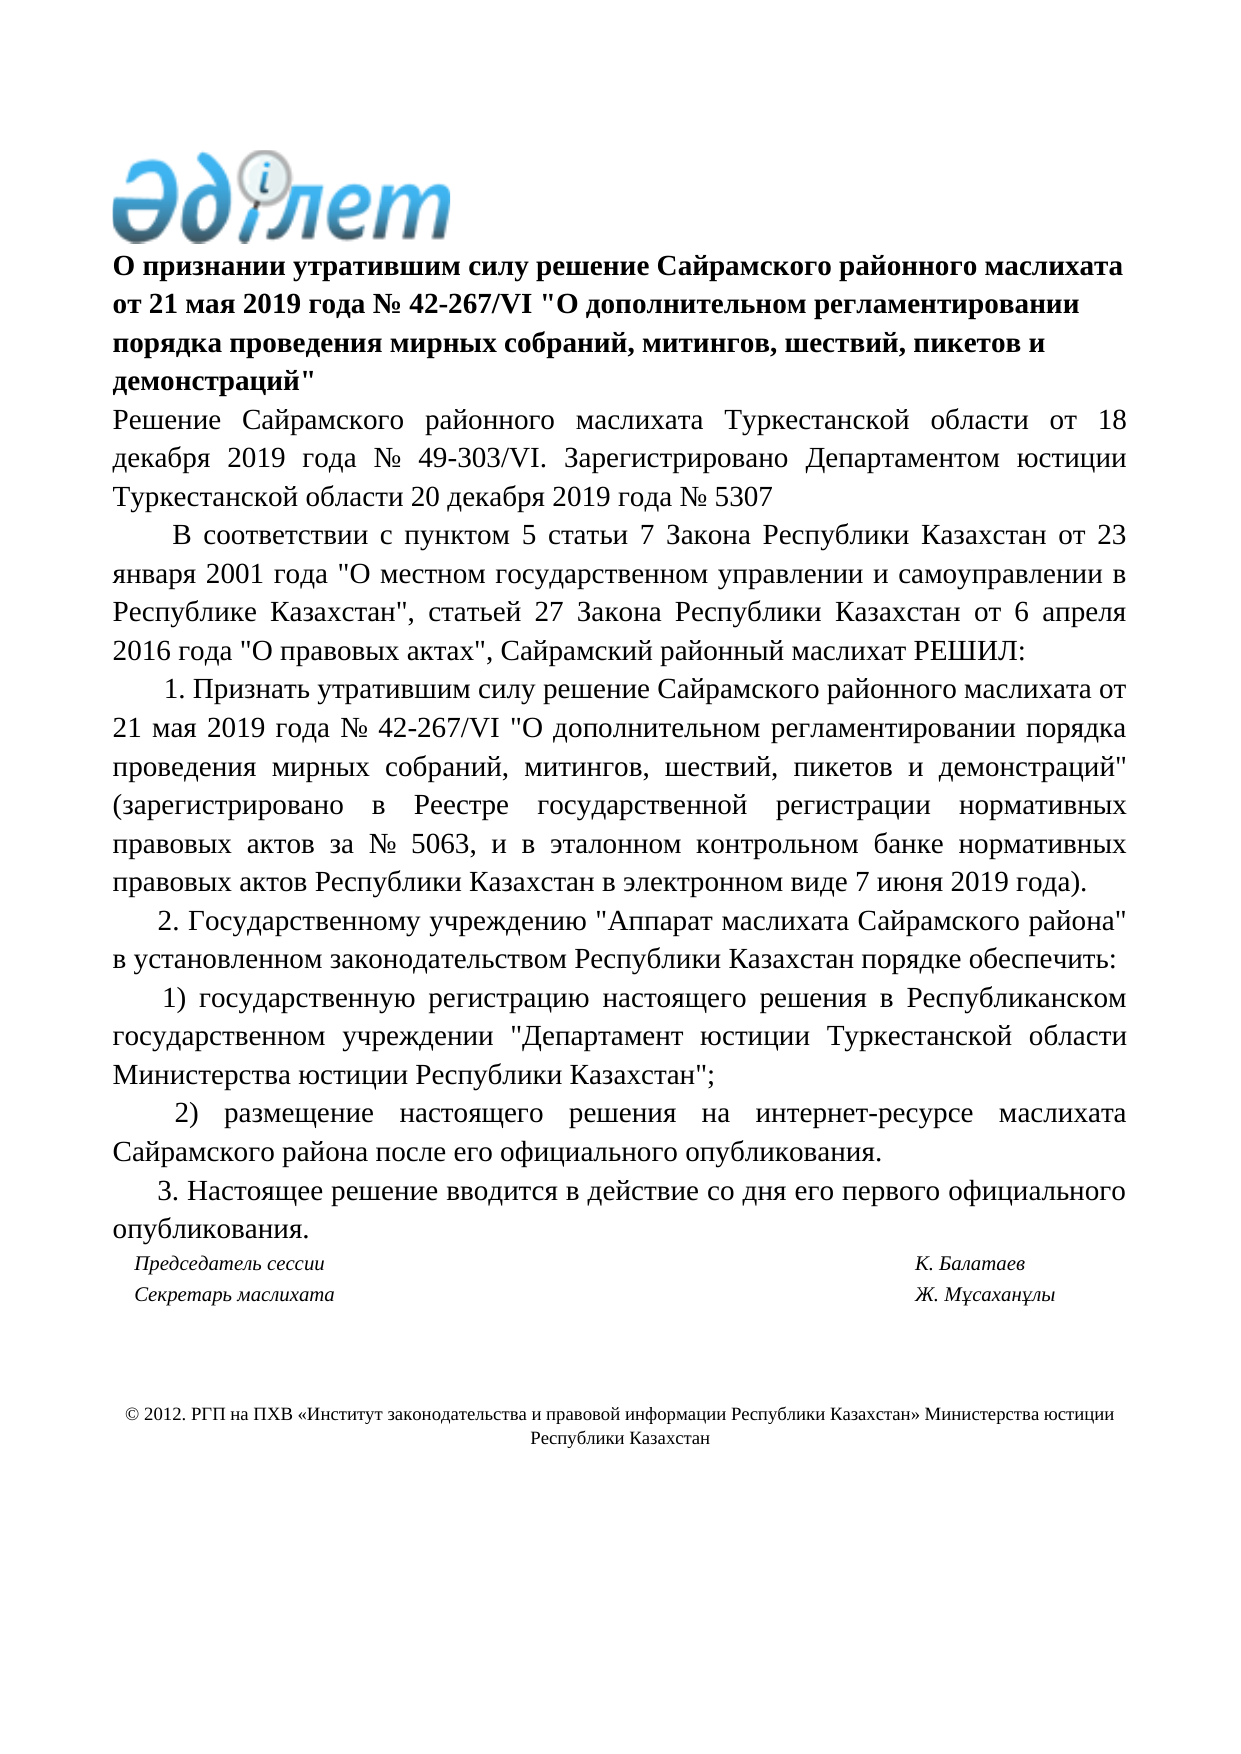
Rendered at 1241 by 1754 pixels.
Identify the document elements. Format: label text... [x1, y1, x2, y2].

text В соответствии с пунктом 5 статьи 7 Закона Республики Казахстан от 23 января 2001 года "О местном государственном управлении и самоуправлении в Республике Казахстан", статьей 27 Закона Республики Казахстан от 6 апреля 2016 года "О правовых актах", Сайрамский районный маслихат РЕШИЛ: [112, 517, 1128, 667]
text 2) размещение настоящего решения на интернет-ресурсе маслихата Сайрамского района после его официального опубликования. [112, 1096, 1128, 1168]
text О признании утратившим силу решение Сайрамского районного маслихата от 21 мая 2019 года № 42-267/VІ "О дополнительном регламентировании порядка проведения мирных cобраний, митингов, шествий, пикетов и демонстраций" [112, 248, 1128, 397]
text 2. Государственному учреждению "Аппарат маслихата Сайрамского района" в установленном законодательством Республики Казахстан порядке обеспечить: [112, 903, 1128, 975]
table_header Председатель сессии [101, 1250, 913, 1281]
picture [112, 150, 451, 244]
table_header К. Балатаев [913, 1250, 1240, 1281]
text 1. Признать утратившим силу решение Сайрамского районного маслихата от 21 мая 2019 года № 42-267/VI "О дополнительном регламентировании порядка проведения мирных cобраний, митингов, шествий, пикетов и демонстраций" (зарегистрировано в Реестре государственной регистрации нормативных правовых актов за № 5063, и в эталонном контрольном банке нормативных правовых актов Республики Казахстан в электронном виде 7 июня 2019 года). [112, 672, 1128, 898]
text Решение Сайрамского районного маслихата Туркестанской области от 18 декабря 2019 года № 49-303/VI. Зарегистрировано Департаментом юстиции Туркестанской области 20 декабря 2019 года № 5307 [112, 402, 1128, 512]
table_cell Секретарь маслихата [101, 1281, 913, 1312]
text 1) государственную регистрацию настоящего решения в Республиканском государственном учреждении "Департамент юстиции Туркестанской области Министерства юстиции Республики Казахстан"; [112, 980, 1128, 1091]
text © 2012. РГП на ПХВ «Институт законодательства и правовой информации Республики Казахстан» Министерства юстиции Республики Казахстан [112, 1402, 1128, 1449]
text 3. Настоящее решение вводится в действие со дня его первого официального опубликования. [112, 1173, 1128, 1245]
table_cell Ж. Мұсаханұлы [913, 1281, 1240, 1312]
